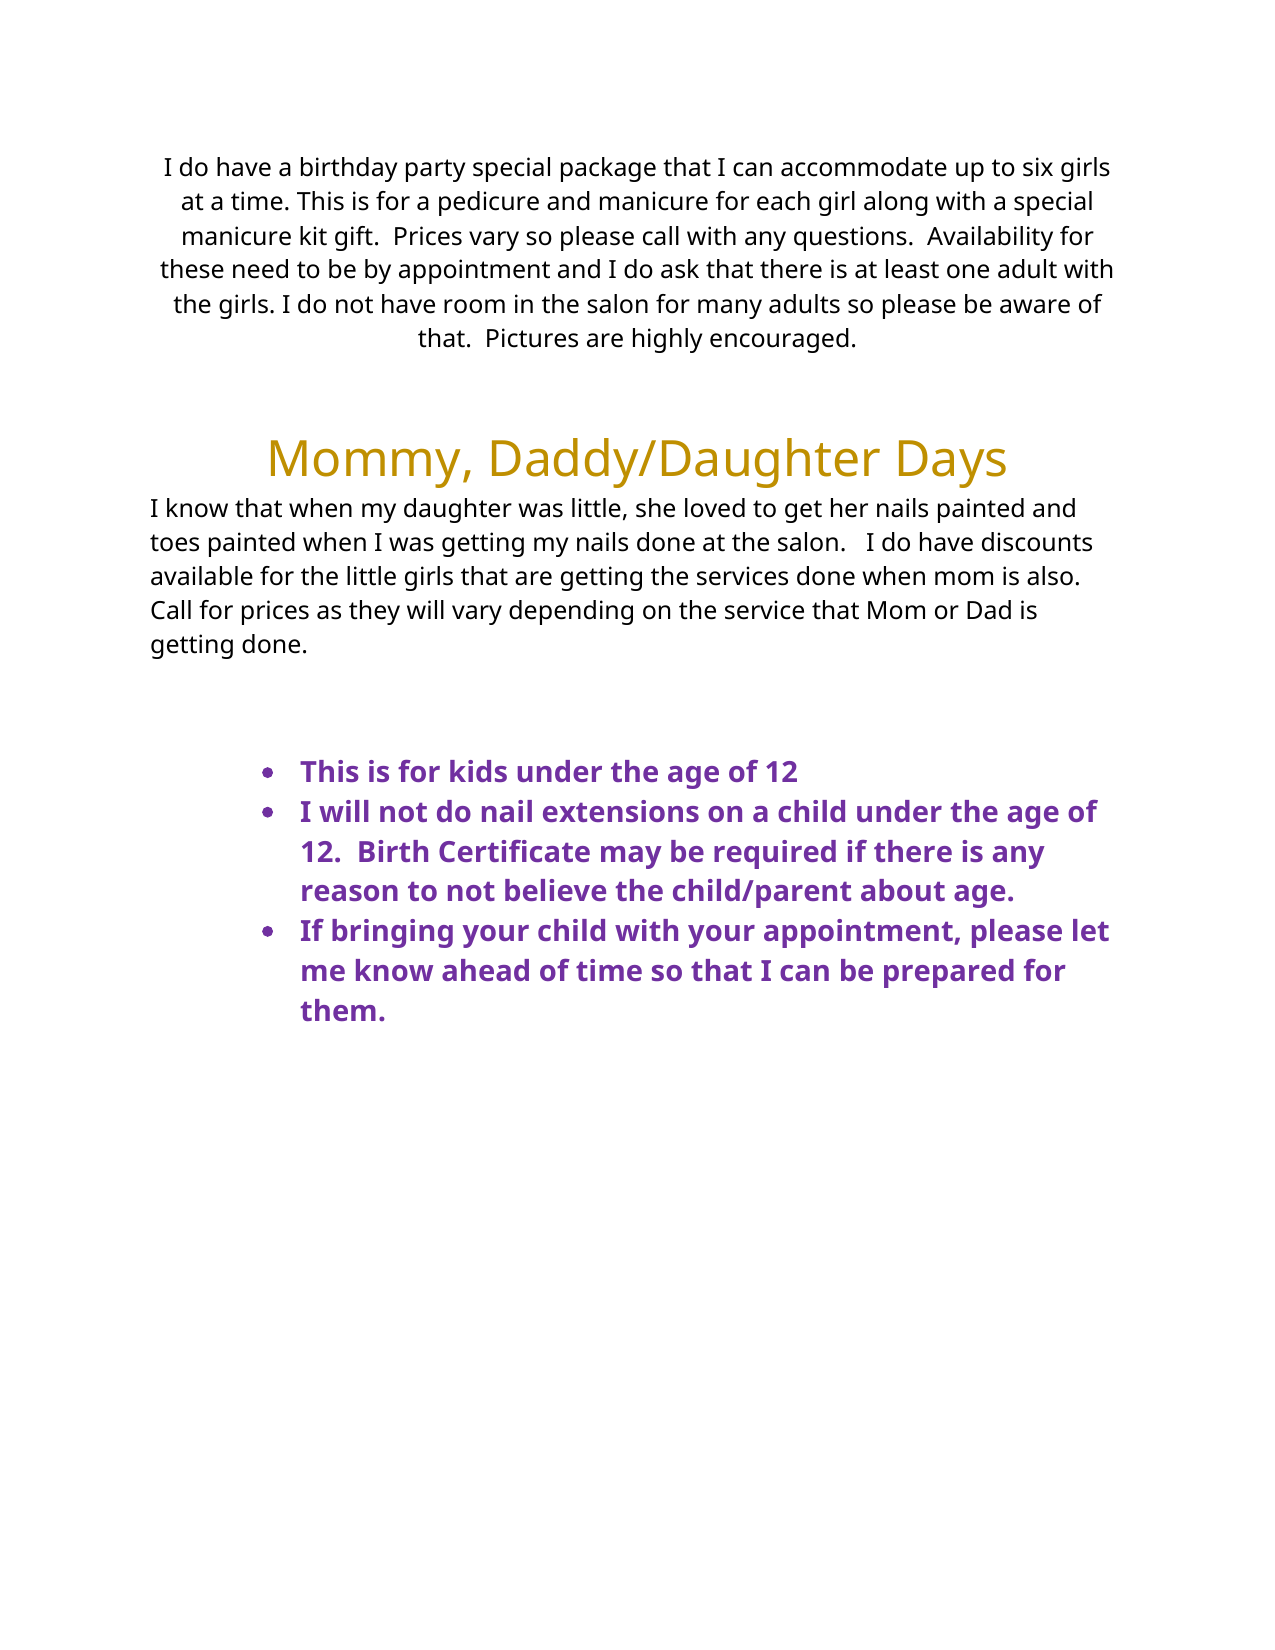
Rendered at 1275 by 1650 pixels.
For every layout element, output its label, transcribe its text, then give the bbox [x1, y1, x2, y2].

text Mommy, Daddy/Daughter Days [150, 422, 1125, 491]
text I do have a birthday party special package that I can accommodate up to six girls at a time. This is for a pedicure and manicure for each girl along with a special manicure kit gift. Prices vary so please call with any questions. Availability for these need to be by appointment and I do ask that there is at least one adult with the girls. I do not have room in the salon for many adults so please be aware of that. Pictures are highly encouraged. [150, 150, 1125, 354]
text I know that when my daughter was little, she loved to get her nails painted and toes painted when I was getting my nails done at the salon. I do have discounts available for the little girls that are getting the services done when mom is also. Call for prices as they will vary depending on the service that Mom or Dad is getting done. [150, 491, 1125, 661]
list If bringing your child with your appointment, please let me know ahead of time so that I can be prepared for them. [262, 910, 1125, 1029]
list I will not do nail extensions on a child under the age of 12. Birth Certificate may be required if there is any reason to not believe the child/parent about age. [262, 791, 1125, 910]
list This is for kids under the age of 12 [262, 752, 1125, 791]
